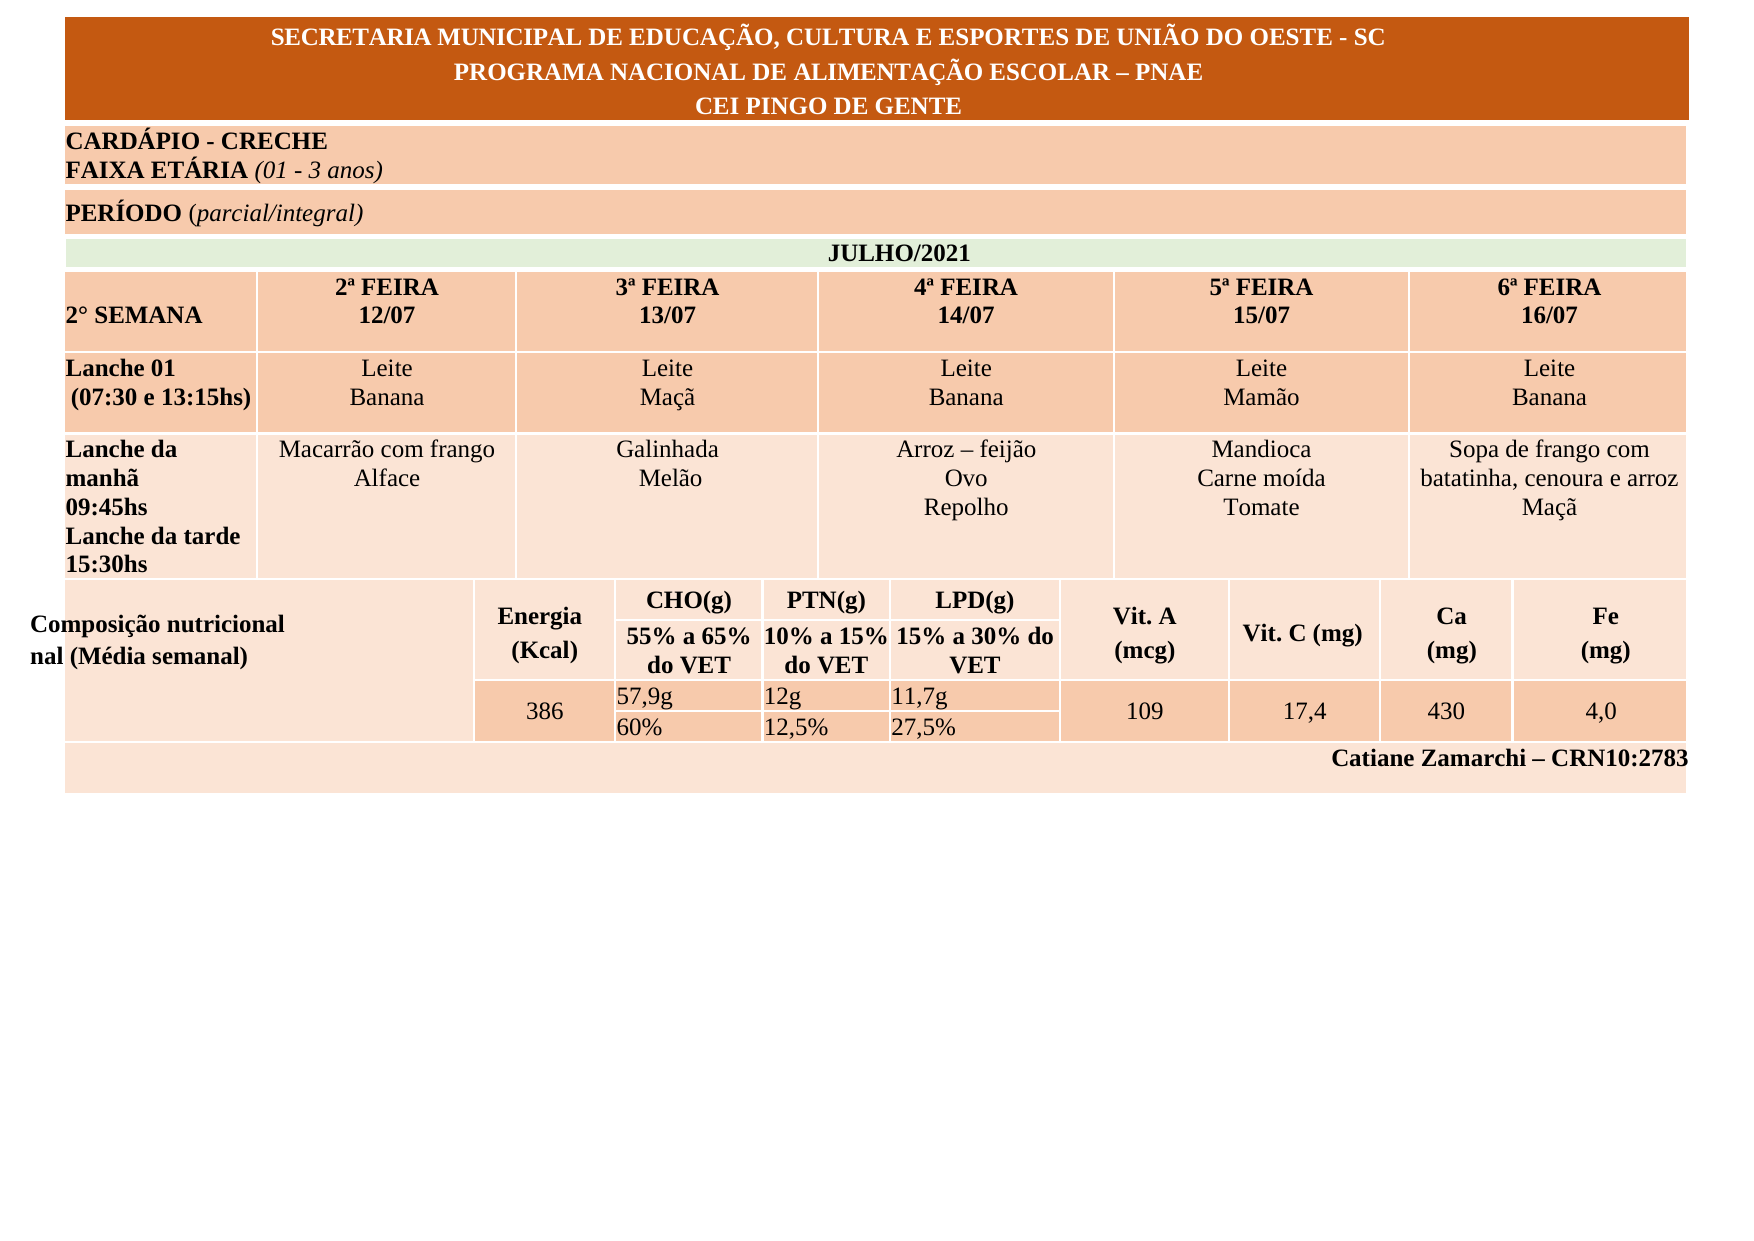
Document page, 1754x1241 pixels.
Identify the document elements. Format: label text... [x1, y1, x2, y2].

table_cell Galinhada Melão [517, 435, 817, 578]
table_cell Lanche da manhã 09:45hs Lanche da tarde 15:30hs [65, 435, 256, 578]
table_cell 4ª FEIRA 14/07 [819, 272, 1113, 351]
table_cell Composição nutricional nal (Média semanal) [65, 580, 473, 741]
table_cell 11,7g [891, 681, 1059, 710]
table_cell 27,5% [891, 712, 1059, 741]
table_cell 17,4 [1230, 681, 1379, 741]
table_cell 15% a 30% do VET [891, 621, 1059, 679]
table_cell 10% a 15% do VET [764, 621, 889, 679]
table_cell PERÍODO (parcial/integral) [65, 190, 1686, 234]
table_cell PTN(g) [764, 580, 889, 619]
table_cell 57,9g [616, 681, 761, 710]
table_cell Macarrão com frango Alface [258, 435, 515, 578]
table_cell CARDÁPIO - CRECHE FAIXA ETÁRIA (01 - 3 anos) [65, 126, 1686, 184]
table_cell 386 [475, 681, 614, 741]
table_cell 60% [616, 712, 761, 741]
table_cell 6ª FEIRA 16/07 [1410, 272, 1686, 351]
table_cell 55% a 65% do VET [616, 621, 761, 679]
table_cell 2° SEMANA [65, 272, 256, 351]
table_cell Lanche 01 (07:30 e 13:15hs) [65, 353, 256, 432]
table_cell 12,5% [764, 712, 889, 741]
table_cell Energia (Kcal) [475, 580, 614, 679]
table_cell Sopa de frango com batatinha, cenoura e arroz Maçã [1410, 435, 1686, 578]
table_cell Fe (mg) [1514, 580, 1686, 679]
table_cell Ca (mg) [1381, 580, 1511, 679]
table_cell 109 [1061, 681, 1228, 741]
table_cell 3ª FEIRA 13/07 [517, 272, 817, 351]
table_cell Arroz – feijão Ovo Repolho [819, 435, 1113, 578]
table_cell Mandioca Carne moída Tomate [1115, 435, 1408, 578]
table_cell LPD(g) [891, 580, 1059, 619]
table_cell Leite Mamão [1115, 353, 1408, 432]
table_cell Leite Banana [819, 353, 1113, 432]
table_cell CHO(g) [616, 580, 761, 619]
table_cell Catiane Zamarchi – CRN10:2783 [65, 743, 1686, 793]
table_cell 4,0 [1514, 681, 1686, 741]
table_cell 5ª FEIRA 15/07 [1115, 272, 1408, 351]
table_cell Leite Banana [258, 353, 515, 432]
table_cell Vit. C (mg) [1230, 580, 1379, 679]
table_cell 12g [764, 681, 889, 710]
table_cell Leite Banana [1410, 353, 1686, 432]
table_cell 430 [1381, 681, 1511, 741]
table_cell 2ª FEIRA 12/07 [258, 272, 515, 351]
table_cell Vit. A (mcg) [1061, 580, 1228, 679]
table_cell Leite Maçã [517, 353, 817, 432]
